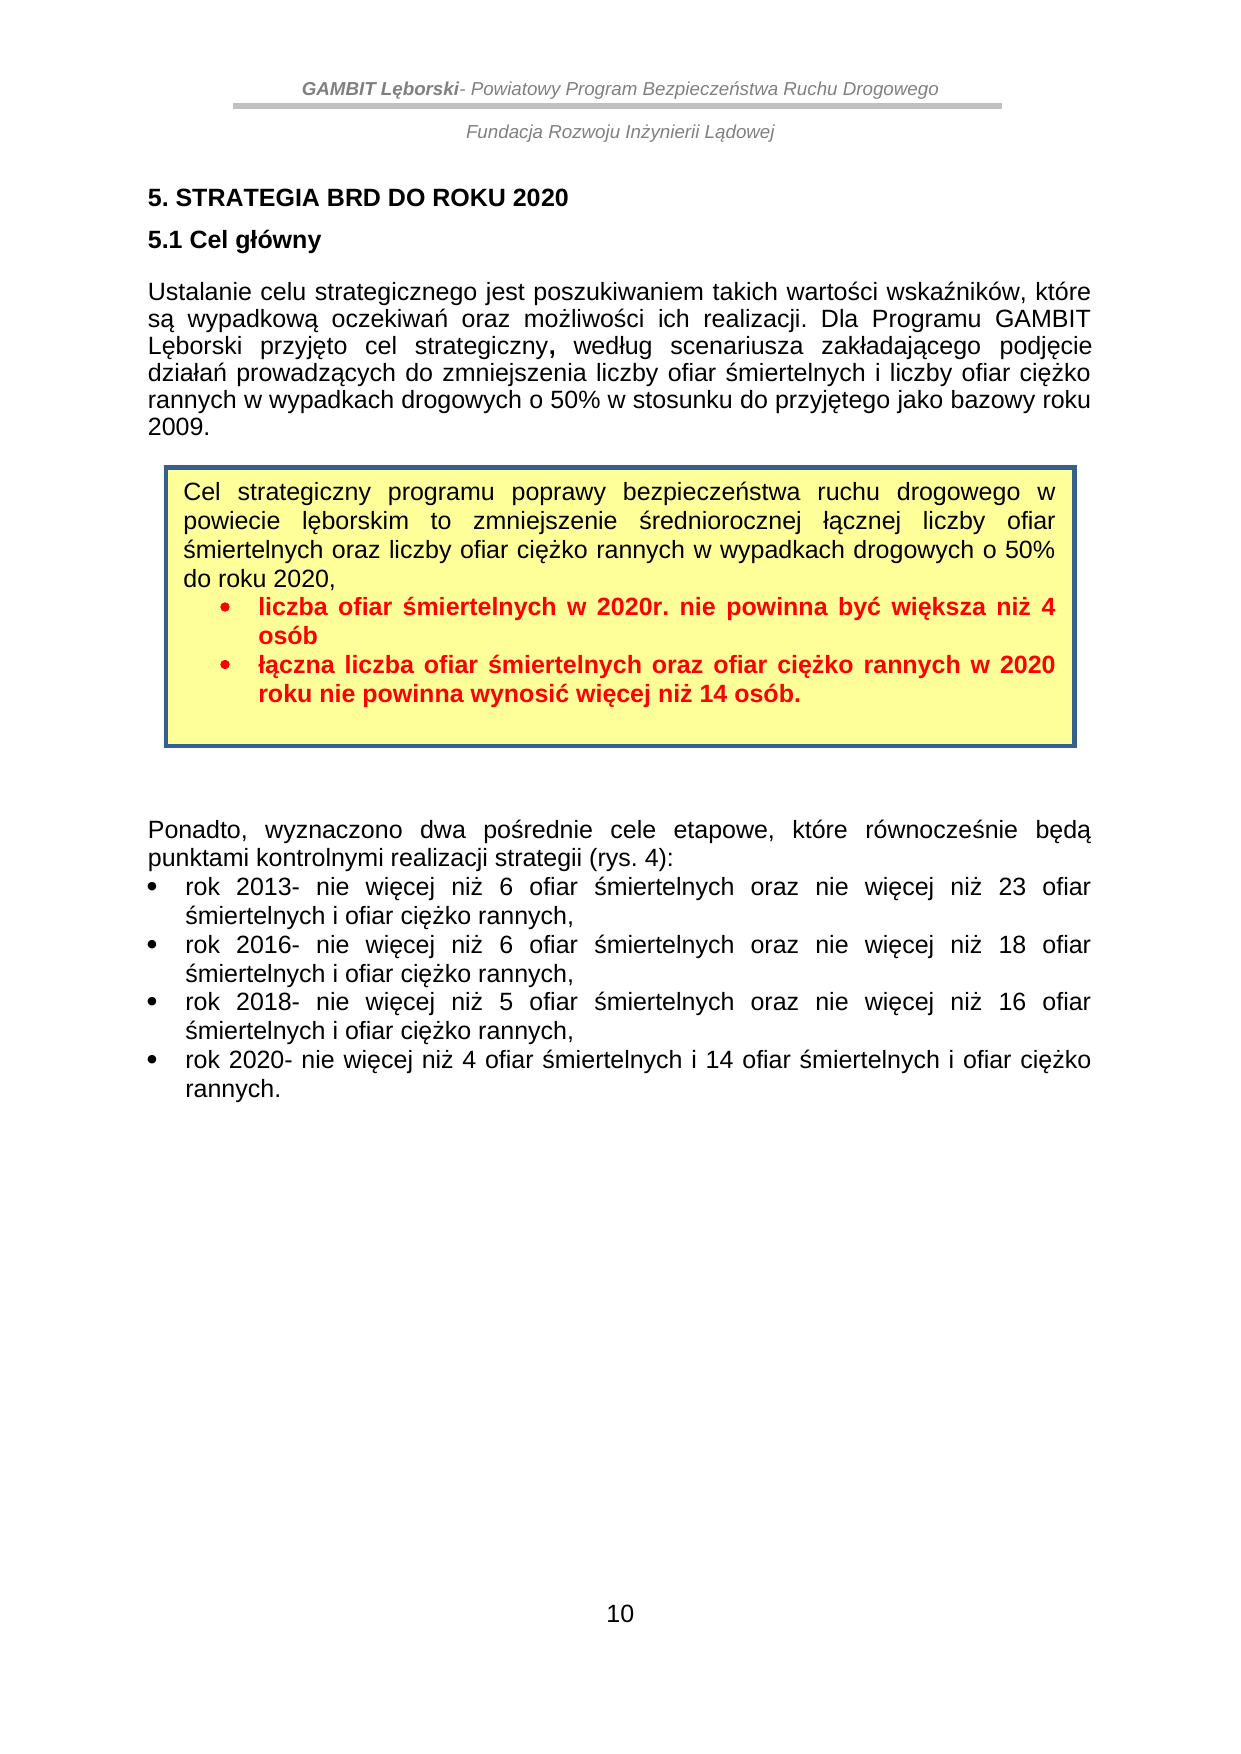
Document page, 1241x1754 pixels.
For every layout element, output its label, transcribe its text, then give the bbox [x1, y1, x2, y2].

list rok 2016- nie więcej niż 6 ofiar śmiertelnych oraz nie więcej niż 18 ofiar śmiertelnych i ofiar ciężko rannych, [148, 930, 1092, 987]
subtitle 5. STRATEGIA BRD DO ROKU 2020 [148, 183, 1092, 212]
list rok 2018- nie więcej niż 5 ofiar śmiertelnych oraz nie więcej niż 16 ofiar śmiertelnych i ofiar ciężko rannych, [148, 987, 1092, 1045]
list rok 2020- nie więcej niż 4 ofiar śmiertelnych i 14 ofiar śmiertelnych i ofiar ciężko rannych. [148, 1045, 1092, 1103]
list Ustalanie celu strategicznego jest poszukiwaniem takich wartości wskaźników, które są wypadkową oczekiwań oraz możliwości ich realizacji. Dla Programu GAMBIT Lęborski przyjęto cel strategiczny, według scenariusza zakładającego podjęcie działań prowadzących do zmniejszenia liczby ofiar śmiertelnych i liczby ofiar ciężko rannych w wypadkach drogowych o 50% w stosunku do przyjętego jako bazowy roku 2009. [148, 278, 1092, 441]
list rok 2013- nie więcej niż 6 ofiar śmiertelnych oraz nie więcej niż 23 ofiar śmiertelnych i ofiar ciężko rannych, [148, 872, 1092, 930]
text Ponadto, wyznaczono dwa pośrednie cele etapowe, które równocześnie będą punktami kontrolnymi realizacji strategii (rys. 4): [148, 815, 1092, 872]
subtitle 5.1 Cel główny [148, 225, 1092, 253]
